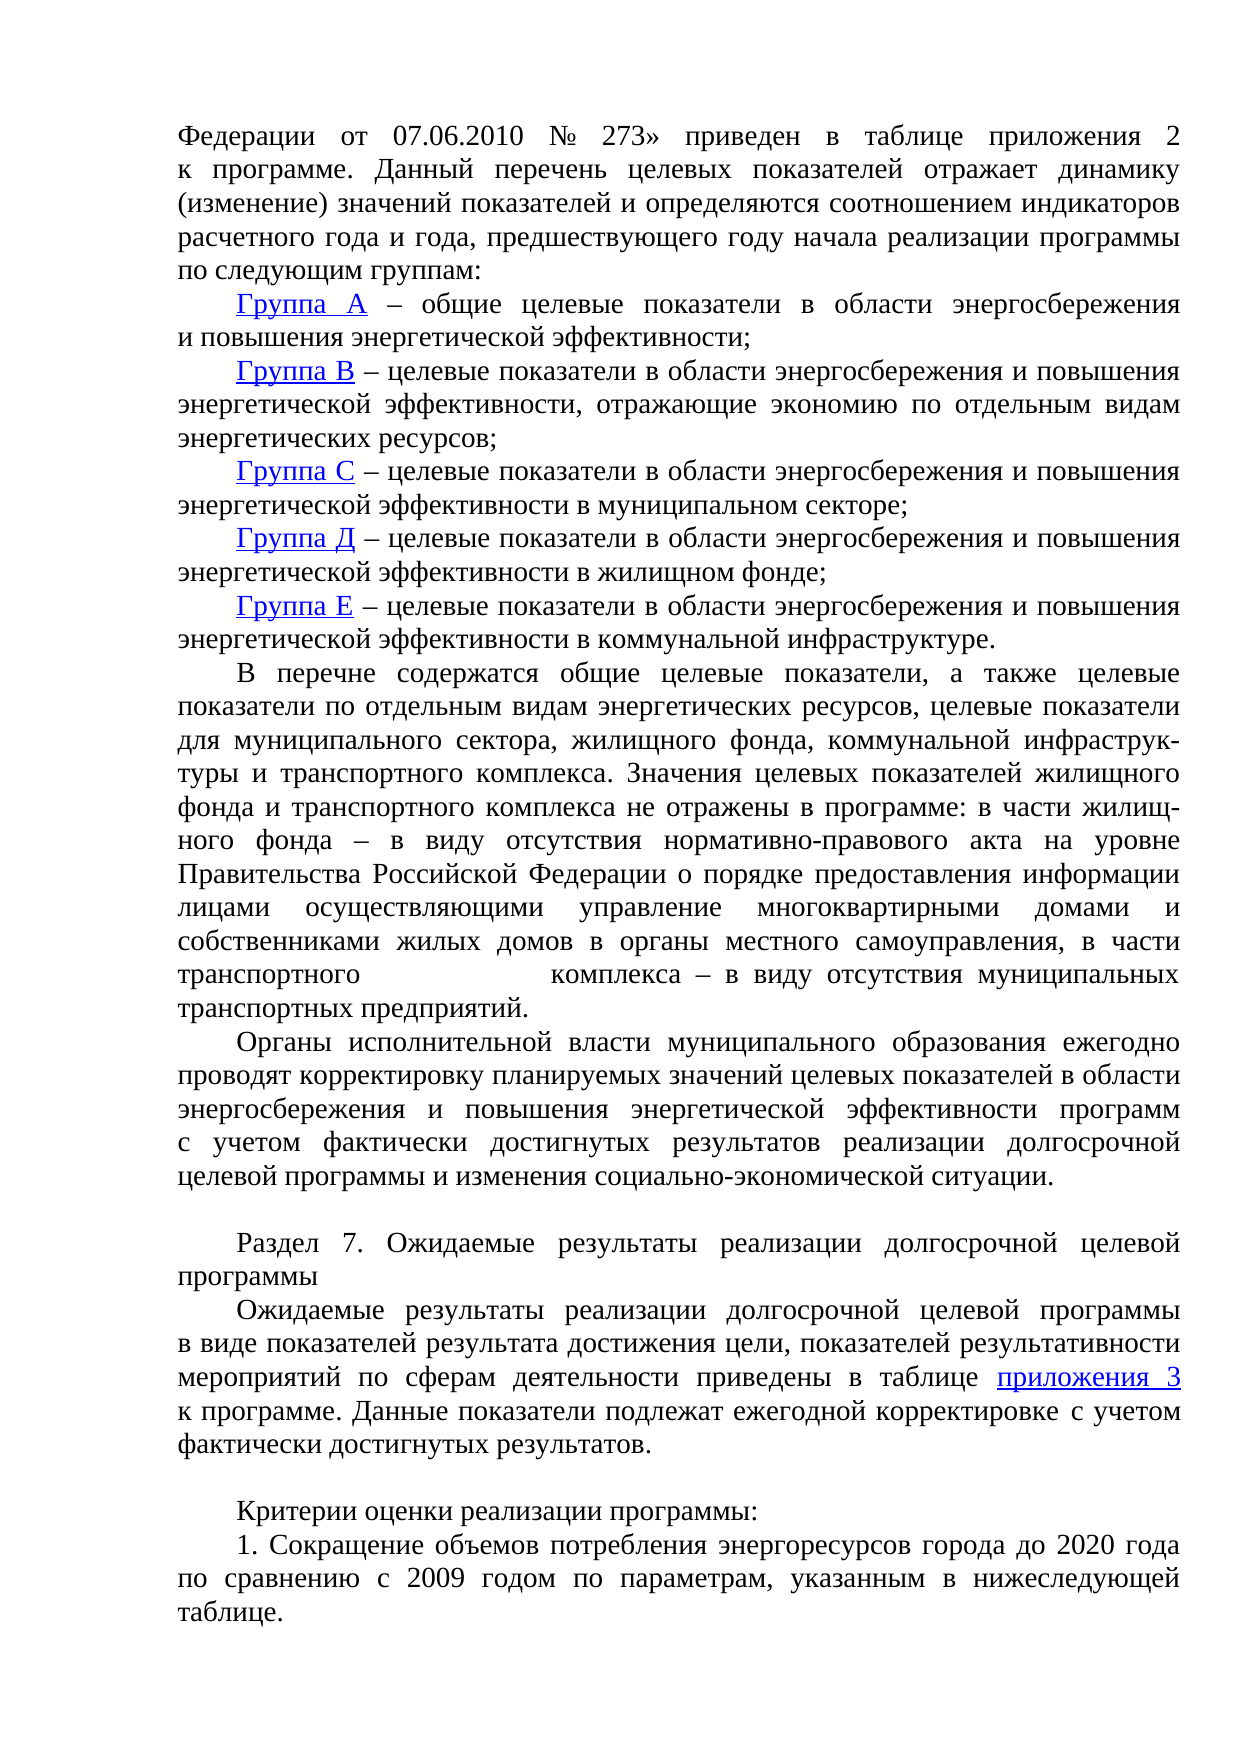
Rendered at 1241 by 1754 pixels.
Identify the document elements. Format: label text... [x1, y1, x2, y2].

text Группа А – общие целевые показатели в области энергосбережения и повышения энергетической эффективности; [177, 286, 1181, 353]
text Группа В – целевые показатели в области энергосбережения и повышения энергетической эффективности, отражающие экономию по отдельным видам энергетических ресурсов; [177, 353, 1181, 453]
text Группа С – целевые показатели в области энергосбережения и повышения энергетической эффективности в муниципальном секторе; [177, 453, 1181, 521]
text Ожидаемые результаты реализации долгосрочной целевой программы в виде показателей результата достижения цели, показателей результативности мероприятий по сферам деятельности приведены в таблице приложения 3 к программе. Данные показатели подлежат ежегодной корректировке с учетом фактически достигнутых результатов. [177, 1292, 1181, 1460]
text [177, 118, 1181, 286]
text Критерии оценки реализации программы: [177, 1493, 1181, 1527]
text Группа Д – целевые показатели в области энергосбережения и повышения энергетической эффективности в жилищном фонде; [177, 521, 1181, 588]
text Раздел 7. Ожидаемые результаты реализации долгосрочной целевой программы [177, 1225, 1181, 1292]
text 1. Сокращение объемов потребления энергоресурсов города до 2020 года по сравнению с 2009 годом по параметрам, указанным в нижеследующей таблице. [177, 1527, 1181, 1628]
text Органы исполнительной власти муниципального образования ежегодно проводят корректировку планируемых значений целевых показателей в области энергосбережения и повышения энергетической эффективности программ с учетом фактически достигнутых результатов реализации долгосрочной целевой программы и изменения социально-экономической ситуации. [177, 1024, 1181, 1191]
text Группа Е – целевые показатели в области энергосбережения и повышения энергетической эффективности в коммунальной инфраструктуре. [177, 588, 1181, 655]
text В перечне содержатся общие целевые показатели, а также целевые показатели по отдельным видам энергетических ресурсов, целевые показатели для муниципального сектора, жилищного фонда, коммунальной инфраструк-туры и транспортного комплекса. Значения целевых показателей жилищного фонда и транспортного комплекса не отражены в программе: в части жилищ-ного фонда – в виду отсутствия нормативно-правового акта на уровне Правительства Российской Федерации о порядке предоставления информации лицами осуществляющими управление многоквартирными домами и собственниками жилых домов в органы местного самоуправления, в части транспортного комплекса – в виду отсутствия муниципальных транспортных предприятий. [177, 655, 1181, 1024]
